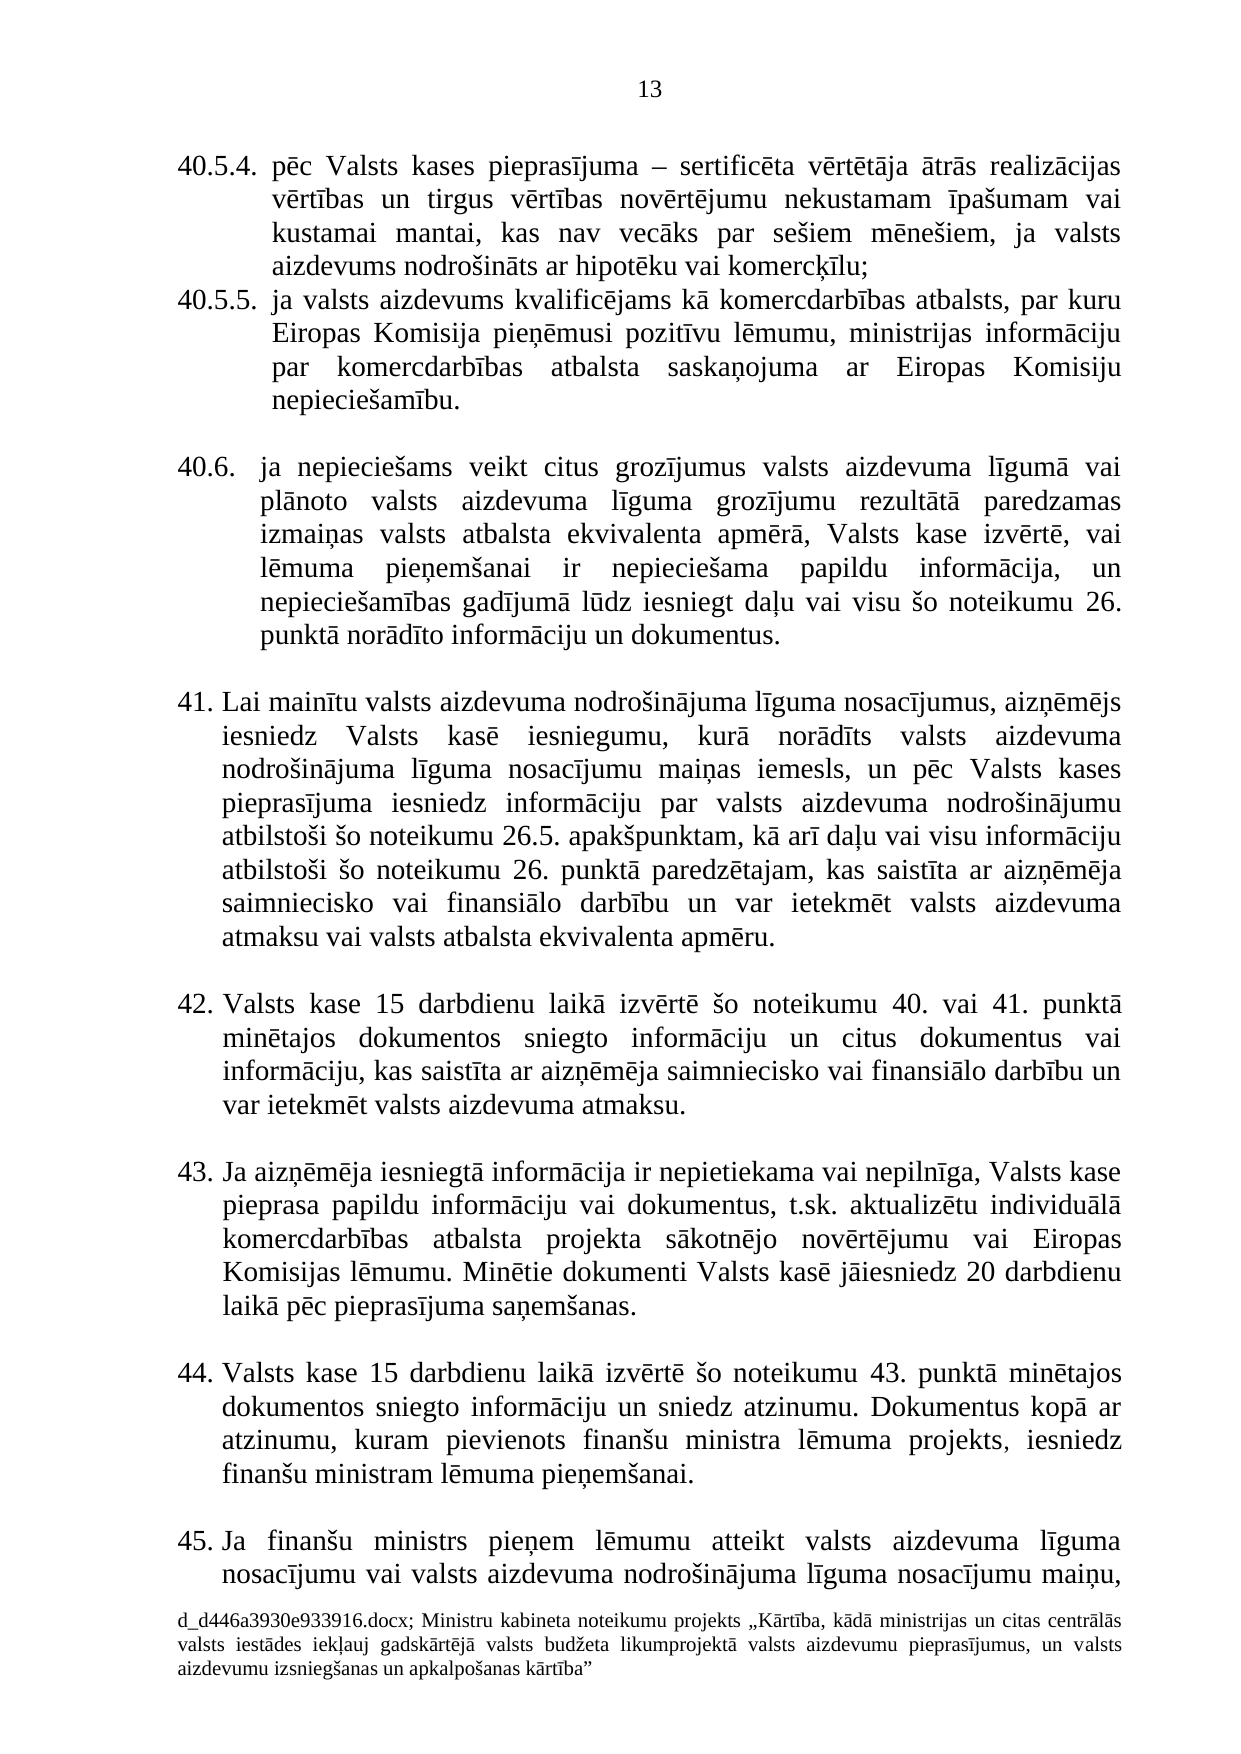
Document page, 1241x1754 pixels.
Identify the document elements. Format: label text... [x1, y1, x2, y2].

list ja valsts aizdevums kvalificējams kā komercdarbības atbalsts, par kuru Eiropas Komisija pieņēmusi pozitīvu lēmumu, ministrijas informāciju par komercdarbības atbalsta saskaņojuma ar Eiropas Komisiju nepieciešamību. [177, 282, 1122, 416]
list Ja aizņēmēja iesniegtā informācija ir nepietiekama vai nepilnīga, Valsts kase pieprasa papildu informāciju vai dokumentus, t.sk. aktualizētu individuālā komercdarbības atbalsta projekta sākotnējo novērtējumu vai Eiropas Komisijas lēmumu. Minētie dokumenti Valsts kasē jāiesniedz 20 darbdienu laikā pēc pieprasījuma saņemšanas. [177, 1154, 1122, 1322]
list ja nepieciešams veikt citus grozījumus valsts aizdevuma līgumā vai plānoto valsts aizdevuma līguma grozījumu rezultātā paredzamas izmaiņas valsts atbalsta ekvivalenta apmērā, Valsts kase izvērtē, vai lēmuma pieņemšanai ir nepieciešama papildu informācija, un nepieciešamības gadījumā lūdz iesniegt daļu vai visu šo noteikumu 26. punktā norādīto informāciju un dokumentus. [177, 449, 1122, 651]
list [177, 1523, 1122, 1590]
list Valsts kase 15 darbdienu laikā izvērtē šo noteikumu 40. vai 41. punktā minētajos dokumentos sniegto informāciju un citus dokumentus vai informāciju, kas saistīta ar aizņēmēja saimniecisko vai finansiālo darbību un var ietekmēt valsts aizdevuma atmaksu. [177, 986, 1122, 1120]
list pēc Valsts kases pieprasījuma – sertificēta vērtētāja ātrās realizācijas vērtības un tirgus vērtības novērtējumu nekustamam īpašumam vai kustamai mantai, kas nav vecāks par sešiem mēnešiem, ja valsts aizdevums nodrošināts ar hipotēku vai komercķīlu; [177, 148, 1122, 282]
list Valsts kase 15 darbdienu laikā izvērtē šo noteikumu 43. punktā minētajos dokumentos sniegto informāciju un sniedz atzinumu. Dokumentus kopā ar atzinumu, kuram pievienots finanšu ministra lēmuma projekts, iesniedz finanšu ministram lēmuma pieņemšanai. [177, 1355, 1122, 1489]
list Lai mainītu valsts aizdevuma nodrošinājuma līguma nosacījumus, aizņēmējs iesniedz Valsts kasē iesniegumu, kurā norādīts valsts aizdevuma nodrošinājuma līguma nosacījumu maiņas iemesls, un pēc Valsts kases pieprasījuma iesniedz informāciju par valsts aizdevuma nodrošinājumu atbilstoši šo noteikumu 26.5. apakšpunktam, kā arī daļu vai visu informāciju atbilstoši šo noteikumu 26. punktā paredzētajam, kas saistīta ar aizņēmēja saimniecisko vai finansiālo darbību un var ietekmēt valsts aizdevuma atmaksu vai valsts atbalsta ekvivalenta apmēru. [177, 684, 1122, 953]
